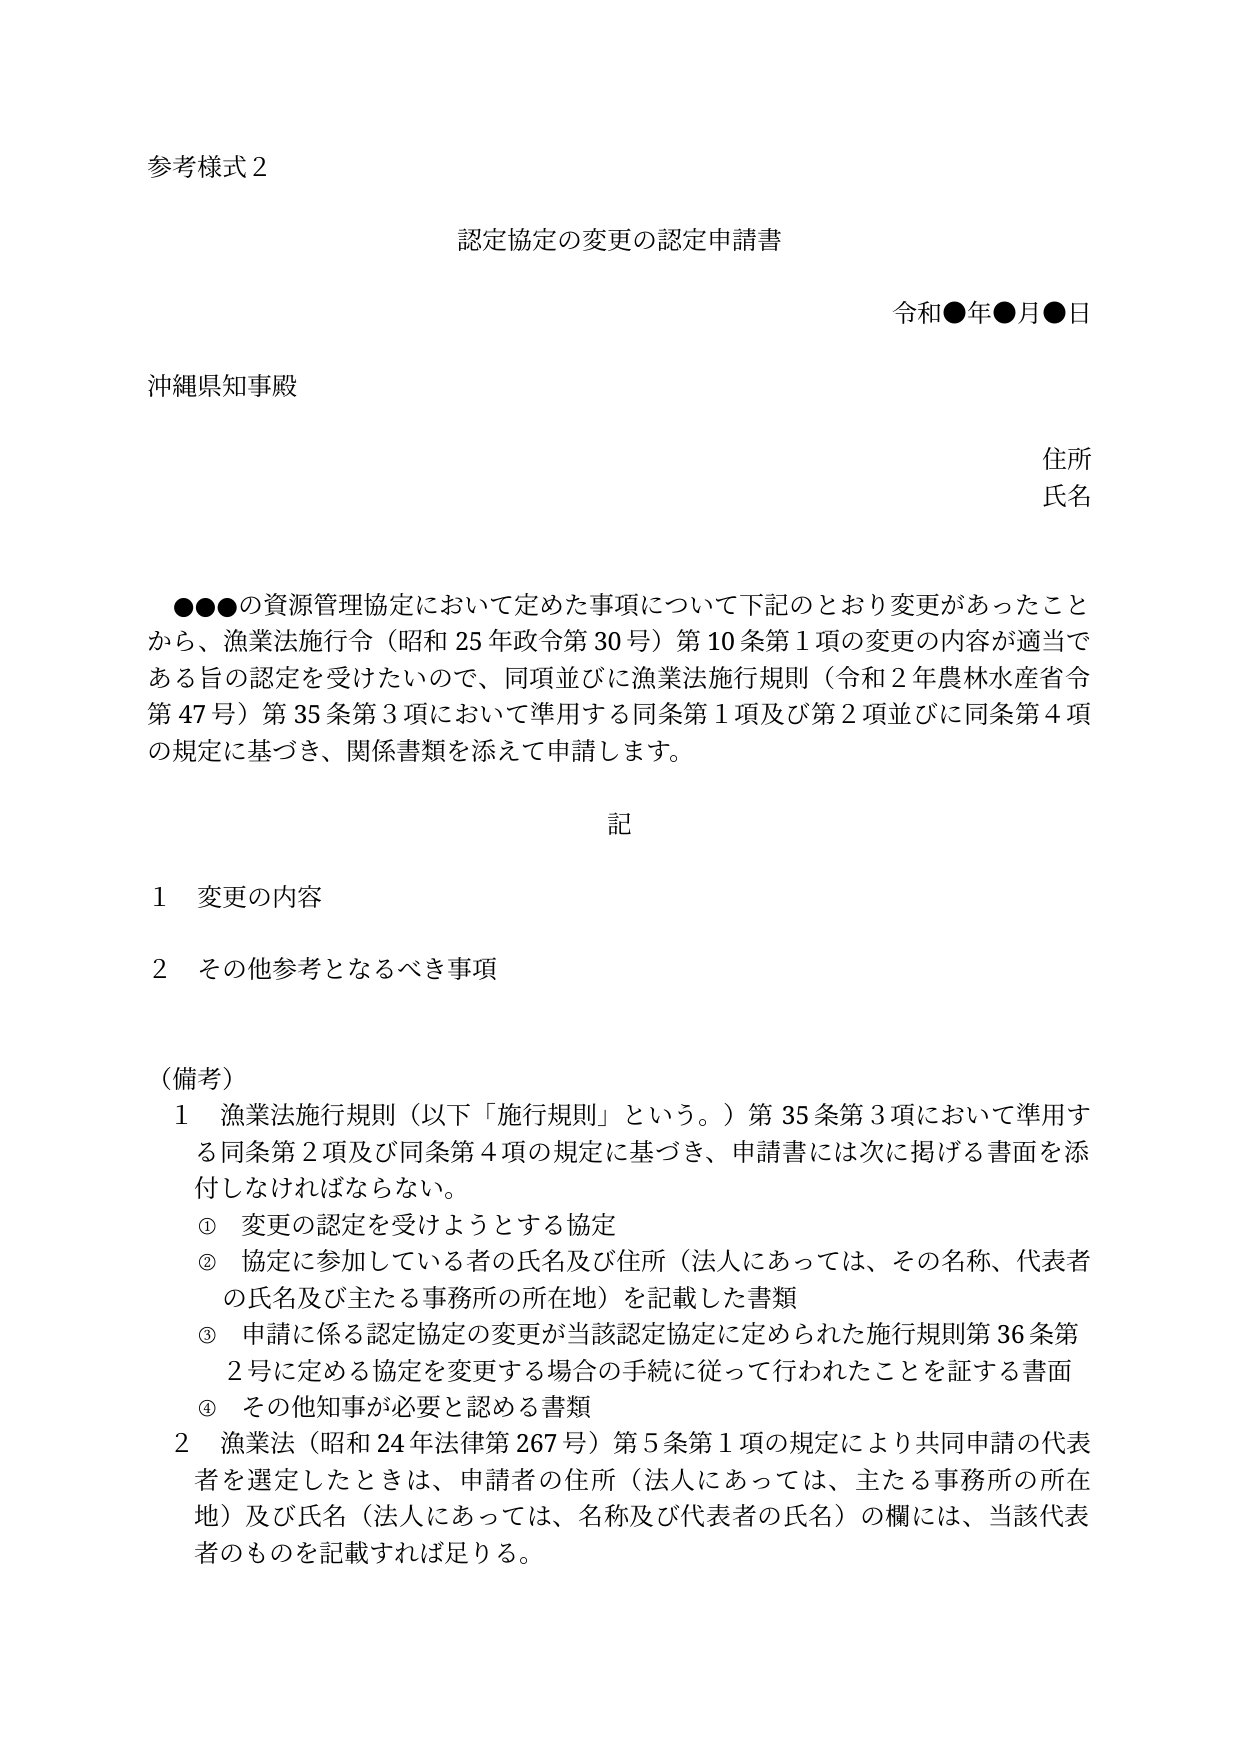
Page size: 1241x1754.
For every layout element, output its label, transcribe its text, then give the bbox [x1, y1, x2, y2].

text 氏名 [148, 476, 1092, 512]
text ② 協定に参加している者の氏名及び住所（法人にあっては、その名称、代表者 [148, 1242, 1092, 1278]
text ２ 漁業法（昭和24年法律第267号）第５条第１項の規定により共同申請の代表者を選定したときは、申請者の住所（法人にあっては、主たる事務所の所在地）及び氏名（法人にあっては、名称及び代表者の氏名）の欄には、当該代表者のものを記載すれば足りる。 [169, 1424, 1092, 1570]
text １ 漁業法施行規則（以下「施行規則」という。）第35条第３項において準用する同条第２項及び同条第４項の規定に基づき、申請書には次に掲げる書面を添付しなければならない。 [169, 1096, 1092, 1205]
text ２ その他参考となるべき事項 [148, 950, 1092, 986]
text （備考） [148, 1059, 1092, 1096]
text ④ その他知事が必要と認める書類 [148, 1387, 1092, 1424]
text の氏名及び主たる事務所の所在地）を記載した書類 [148, 1278, 1092, 1314]
text ●●●の資源管理協定において定めた事項について下記のとおり変更があったことから、漁業法施行令（昭和25年政令第30号）第10条第１項の変更の内容が適当である旨の認定を受けたいので、同項並びに漁業法施行規則（令和２年農林水産省令第47号）第35条第３項において準用する同条第１項及び第２項並びに同条第４項の規定に基づき、関係書類を添えて申請します。 [148, 585, 1092, 768]
text 沖縄県知事殿 [148, 367, 1092, 403]
text 令和●年●月●日 [148, 294, 1092, 330]
text 住所 [148, 439, 1092, 476]
text ① 変更の認定を受けようとする協定 [148, 1205, 1092, 1242]
text １ 変更の内容 [148, 877, 1092, 913]
subtitle 記 [148, 804, 1092, 841]
text 参考様式２ [148, 148, 1092, 184]
text ③ 申請に係る認定協定の変更が当該認定協定に定められた施行規則第36条第 [148, 1314, 1092, 1351]
text ２号に定める協定を変更する場合の手続に従って行われたことを証する書面 [148, 1351, 1092, 1387]
text 認定協定の変更の認定申請書 [148, 221, 1092, 257]
